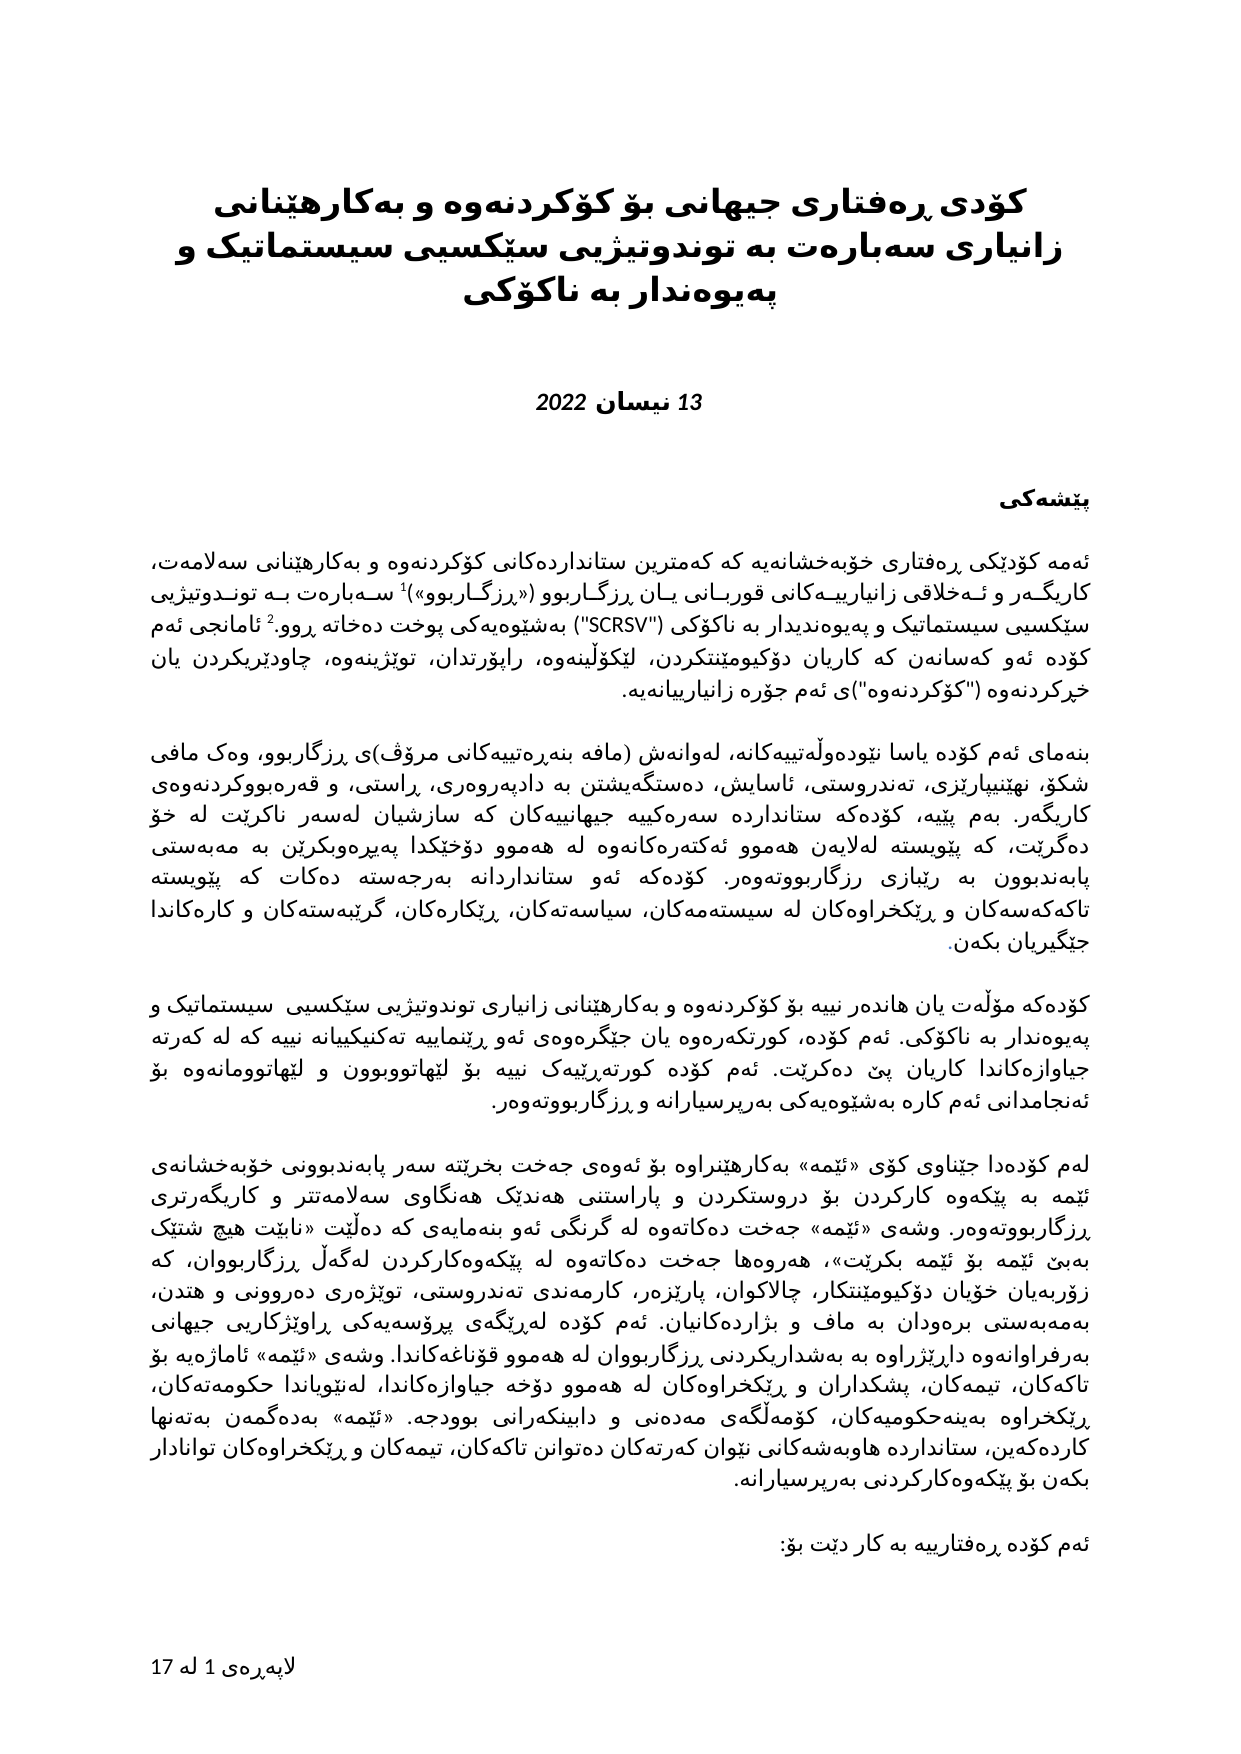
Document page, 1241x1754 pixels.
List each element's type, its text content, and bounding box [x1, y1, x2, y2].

text ئەم کۆدە ڕەفتارییە بە کار دێت بۆ: [150, 1529, 1090, 1557]
text کۆدی ڕەفتاری جیهانی بۆ کۆکردنەوە و بەکارهێنانی زانیاری سەبارەت بە توندوتیژیی سێکسیی سیستماتیک و پەیوەندار بە ناکۆکی [150, 182, 1090, 309]
text کۆدەکە مۆڵەت یان هاندەر نییە بۆ کۆکردنەوە و بەکارهێنانی زانیاری توندوتیژیی سێکسیی سیستماتیک و پەیوەندار بە ناکۆکی. ئەم کۆدە، کورتکەرەوە یان جێگرەوەی ئەو ڕێنماییە تەکنیکییانە نییە کە لە کەرتە جیاوازەکاندا کاریان پێ دەکرێت. ئەم کۆدە کورتەڕێیەک نییە بۆ لێهاتووبوون و لێهاتوومانەوە بۆ ئەنجامدانی ئەم کارە بەشێوەیەکی بەرپرسیارانە و ڕزگاربووتەوەر. [150, 991, 1090, 1114]
text بنەمای ئەم کۆدە یاسا نێودەوڵەتییەکانە، لەوانەش (مافە بنەڕەتییەکانی مرۆڤ)ی ڕزگاربوو، وەک مافی شکۆ، نهێنیپارێزی، تەندروستی، ئاسایش، دەستگەیشتن بە دادپەروەری، ڕاستی، و قەرەبووکردنەوەی کاریگەر. بەم پێیە، کۆدەکە ستانداردە سەرەکییە جیهانییەکان کە سازشیان لەسەر ناکرێت لە خۆ دەگرێت، کە پێویستە لەلایەن هەموو ئەکتەرەکانەوە لە هەموو دۆخێکدا پەیڕەوبکرێن بە مەبەستی پابەندبوون بە رێبازی رزگاربووتەوەر. کۆدەکە ئەو ستانداردانە بەرجەستە دەکات کە پێویستە تاکەکەسەکان و ڕێکخراوەکان لە سیستەمەکان، سیاسەتەکان، ڕێکارەکان، گرێبەستەکان و کارەکاندا جێگیریان بکەن. [150, 739, 1090, 955]
text ئەمە کۆدێکی ڕەفتاری خۆبەخشانەیە کە کەمترین ستانداردەکانی کۆکردنەوە و بەکارهێنانی سەلامەت، کاریگەر و ئەخلاقی زانیارییەکانی قوربانی یان ڕزگاربوو («ڕزگاربوو») سەبارەت بە توندوتیژیی سێکسیی سیستماتیک و پەیوەندیدار بە ناکۆکی ("SCRSV") بەشێوەیەکی پوخت دەخاتە ڕوو. ئامانجی ئەم کۆدە ئەو کەسانەن کە کاریان دۆکیومێنتکردن، لێکۆڵینەوە، راپۆرتدان، توێژینەوە، چاودێریکردن یان خڕکردنەوە ("کۆکردنەوە")ی ئەم جۆرە زانیارییانەیە. [150, 548, 1090, 703]
text لەم کۆدەدا جێناوی کۆی «ئێمە» بەکارهێنراوە بۆ ئەوەی جەخت بخرێتە سەر پابەندبوونی خۆبەخشانەی ئێمە بە پێکەوە کارکردن بۆ دروستکردن و پاراستنی هەندێک هەنگاوی سەلامەتتر و کاریگەرتری ڕزگاربووتەوەر. وشەی «ئێمە» جەخت دەکاتەوە لە گرنگی ئەو بنەمایەی کە دەڵێت «نابێت هیچ شتێک بەبێ ئێمە بۆ ئێمە بکرێت»، هەروەها جەخت دەکاتەوە لە پێکەوەکارکردن لەگەڵ ڕزگاربووان، کە زۆربەیان خۆیان دۆکیومێنتکار، چالاکوان، پارێزەر، کارمەندی تەندروستی، توێژەری دەروونی و هتدن، بەمەبەستی برەودان بە ماف و بژاردەکانیان. ئەم کۆدە لەڕێگەی پڕۆسەیەکی ڕاوێژکاریی جیهانی بەرفراوانەوە داڕێژراوە بە بەشداریکردنی ڕزگاربووان لە هەموو قۆناغەکاندا. وشەی «ئێمە» ئاماژەیە بۆ تاکەکان، تیمەکان، پشکداران و ڕێکخراوەکان لە هەموو دۆخە جیاوازەکاندا، لەنێویاندا حکومەتەکان، ڕێکخراوە بەینەحکومیەکان، کۆمەڵگەی مەدەنی و دابینکەرانی بوودجە. «ئێمە» بەدەگمەن بەتەنها کاردەکەین، ستانداردە هاوبەشەکانی نێوان کەرتەکان دەتوانن تاکەکان، تیمەکان و ڕێکخراوەکان توانادار بکەن بۆ پێکەوەکارکردنی بەرپرسیارانە. [150, 1151, 1090, 1492]
text پێشەکی [150, 486, 1090, 512]
text 13 نیسان 2022 [150, 386, 1090, 417]
